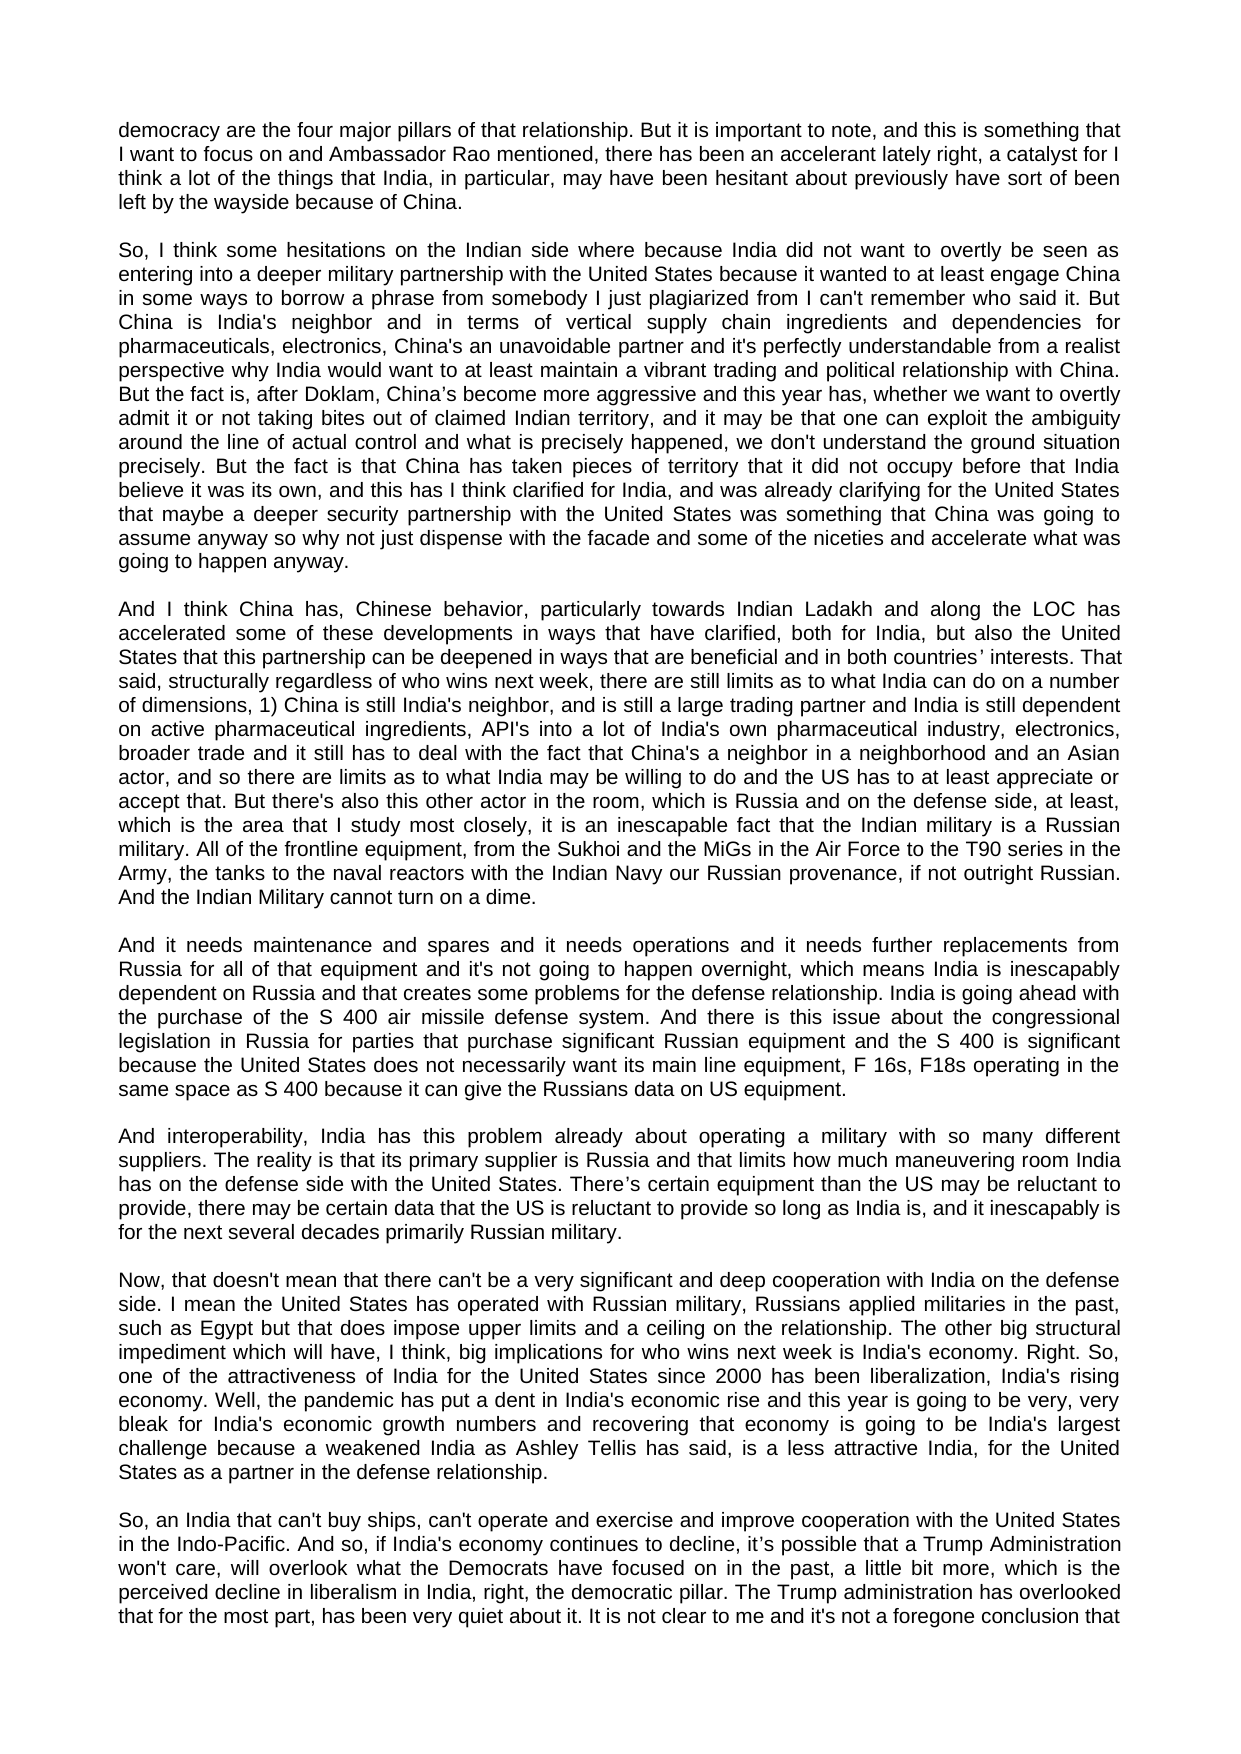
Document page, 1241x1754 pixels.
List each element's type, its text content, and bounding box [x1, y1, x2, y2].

text Now, that doesn't mean that there can't be a very significant and deep cooperation with India on the defense side. I mean the United States has operated with Russian military, Russians applied militaries in the past, such as Egypt but that does impose upper limits and a ceiling on the relationship. The other big structural impediment which will have, I think, big implications for who wins next week is India's economy. Right. So, one of the attractiveness of India for the United States since 2000 has been liberalization, India's rising economy. Well, the pandemic has put a dent in India's economic rise and this year is going to be very, very bleak for India's economic growth numbers and recovering that economy is going to be India's largest challenge because a weakened India as Ashley Tellis has said, is a less attractive India, for the United States as a partner in the defense relationship. [118, 1268, 1122, 1484]
text So, I think some hesitations on the Indian side where because India did not want to overtly be seen as entering into a deeper military partnership with the United States because it wanted to at least engage China in some ways to borrow a phrase from somebody I just plagiarized from I can't remember who said it. But China is India's neighbor and in terms of vertical supply chain ingredients and dependencies for pharmaceuticals, electronics, China's an unavoidable partner and it's perfectly understandable from a realist perspective why India would want to at least maintain a vibrant trading and political relationship with China. But the fact is, after Doklam, China’s become more aggressive and this year has, whether we want to overtly admit it or not taking bites out of claimed Indian territory, and it may be that one can exploit the ambiguity around the line of actual control and what is precisely happened, we don't understand the ground situation precisely. But the fact is that China has taken pieces of territory that it did not occupy before that India believe it was its own, and this has I think clarified for India, and was already clarifying for the United States that maybe a deeper security partnership with the United States was something that China was going to assume anyway so why not just dispense with the facade and some of the niceties and accelerate what was going to happen anyway. [118, 238, 1122, 573]
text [118, 118, 1122, 214]
text And interoperability, India has this problem already about operating a military with so many different suppliers. The reality is that its primary supplier is Russia and that limits how much maneuvering room India has on the defense side with the United States. There’s certain equipment than the US may be reluctant to provide, there may be certain data that the US is reluctant to provide so long as India is, and it inescapably is for the next several decades primarily Russian military. [118, 1124, 1122, 1244]
text And I think China has, Chinese behavior, particularly towards Indian Ladakh and along the LOC has accelerated some of these developments in ways that have clarified, both for India, but also the United States that this partnership can be deepened in ways that are beneficial and in both countries’ interests. That said, structurally regardless of who wins next week, there are still limits as to what India can do on a number of dimensions, 1) China is still India's neighbor, and is still a large trading partner and India is still dependent on active pharmaceutical ingredients, API's into a lot of India's own pharmaceutical industry, electronics, broader trade and it still has to deal with the fact that China's a neighbor in a neighborhood and an Asian actor, and so there are limits as to what India may be willing to do and the US has to at least appreciate or accept that. But there's also this other actor in the room, which is Russia and on the defense side, at least, which is the area that I study most closely, it is an inescapable fact that the Indian military is a Russian military. All of the frontline equipment, from the Sukhoi and the MiGs in the Air Force to the T90 series in the Army, the tanks to the naval reactors with the Indian Navy our Russian provenance, if not outright Russian. And the Indian Military cannot turn on a dime. [118, 597, 1122, 909]
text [118, 1484, 1122, 1627]
text And it needs maintenance and spares and it needs operations and it needs further replacements from Russia for all of that equipment and it's not going to happen overnight, which means India is inescapably dependent on Russia and that creates some problems for the defense relationship. India is going ahead with the purchase of the S 400 air missile defense system. And there is this issue about the congressional legislation in Russia for parties that purchase significant Russian equipment and the S 400 is significant because the United States does not necessarily want its main line equipment, F 16s, F18s operating in the same space as S 400 because it can give the Russians data on US equipment. [118, 933, 1122, 1100]
